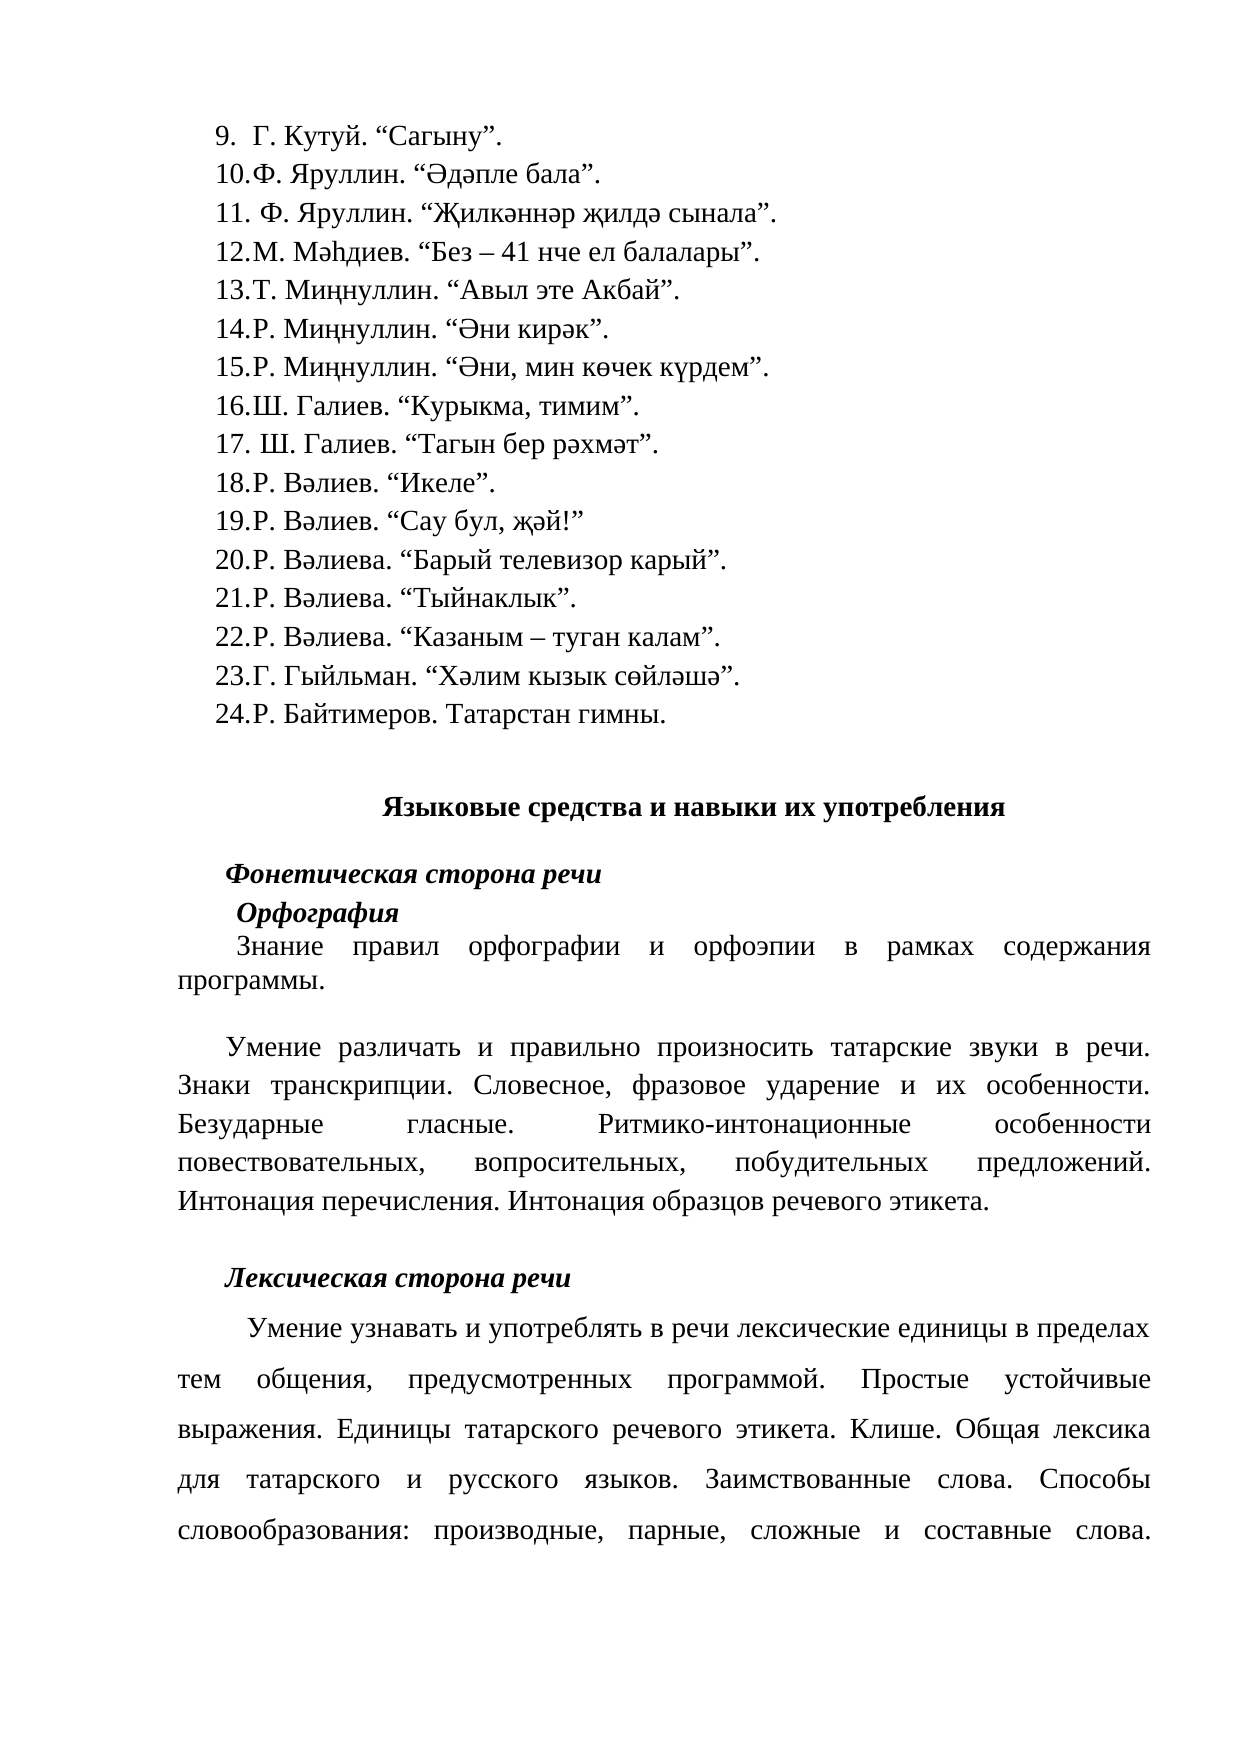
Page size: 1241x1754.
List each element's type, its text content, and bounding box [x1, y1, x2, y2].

list Р. Вәлиев. “Икеле”. [215, 465, 1152, 498]
text Языковые средства и навыки их употребления [177, 789, 1152, 823]
list Ш. Галиев. “Тагын бер рәхмәт”. [215, 426, 1152, 460]
list Р. Вәлиева. “Тыйнаклык”. [215, 581, 1152, 614]
text Знание правил орфографии и орфоэпии в рамках содержания программы. [177, 928, 1152, 995]
text Умение различать и правильно произносить татарские звуки в речи. Знаки транскрипции. Словесное, фразовое ударение и их особенности. Безударные гласные. Ритмико-интонационные особенности повествовательных, вопросительных, побудительных предложений. Интонация перечисления. Интонация образцов речевого этикета. [177, 1029, 1152, 1217]
list Р. Миңнуллин. “Әни кирәк”. [215, 311, 1152, 344]
list Ф. Яруллин. “Җилкәннәр җилдә сынала”. [215, 195, 1152, 229]
list М. Мәһдиев. “Без – 41 нче ел балалары”. [215, 234, 1152, 267]
list Р. Байтимеров. Татарстан гимны. [215, 696, 1152, 730]
list Р. Миңнуллин. “Әни, мин көчек күрдем”. [215, 349, 1152, 383]
list Г. Гыйльман. “Хәлим кызык сөйләшә”. [215, 658, 1152, 691]
text Орфография [177, 895, 1152, 928]
list Р. Вәлиева. “Казаным – туган калам”. [215, 619, 1152, 653]
list Р. Вәлиева. “Барый телевизор карый”. [215, 542, 1152, 576]
list Ф. Яруллин. “Әдәпле бала”. [215, 157, 1152, 190]
text Фонетическая сторона речи [177, 856, 1152, 890]
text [177, 1311, 1152, 1545]
text Лексическая сторона речи [177, 1260, 1152, 1294]
list Р. Вәлиев. “Сау бул, җәй!” [215, 503, 1152, 537]
list Т. Миңнуллин. “Авыл эте Акбай”. [215, 272, 1152, 306]
list Г. Кутуй. “Сагыну”. [215, 118, 1152, 152]
list Ш. Галиев. “Курыкма, тимим”. [215, 388, 1152, 421]
